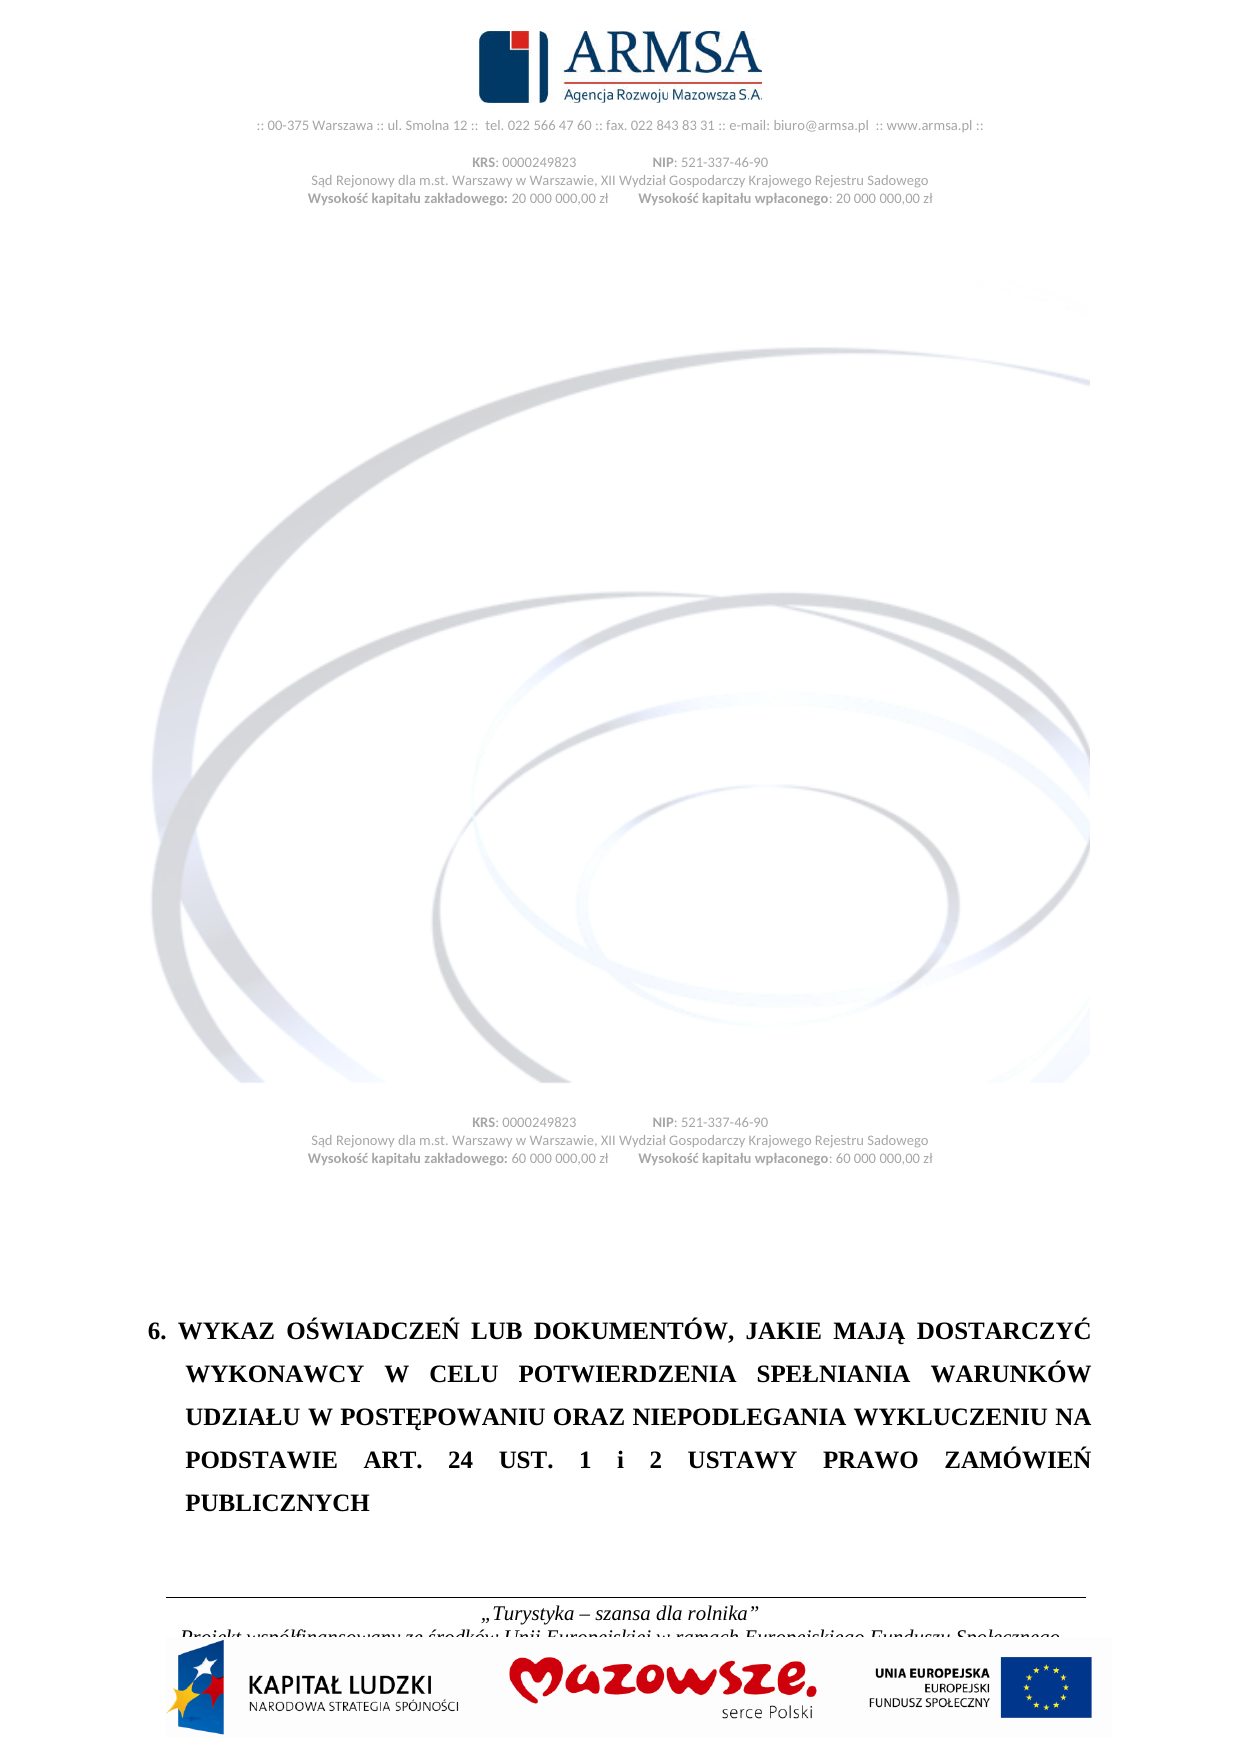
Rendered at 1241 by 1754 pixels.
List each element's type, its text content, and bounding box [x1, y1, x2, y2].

picture [166, 1637, 1112, 1737]
picture [479, 31, 762, 103]
text 6. WYKAZ OŚWIADCZEŃ LUB DOKUMENTÓW, JAKIE MAJĄ DOSTARCZYĆ WYKONAWCY W CELU POTWIERDZENIA SPEŁNIANIA WARUNKÓW UDZIAŁU W POSTĘPOWANIU ORAZ NIEPODLEGANIA WYKLUCZENIU NA PODSTAWIE ART. 24 UST. 1 i 2 USTAWY PRAWO ZAMÓWIEŃ PUBLICZNYCH [148, 1316, 1092, 1517]
